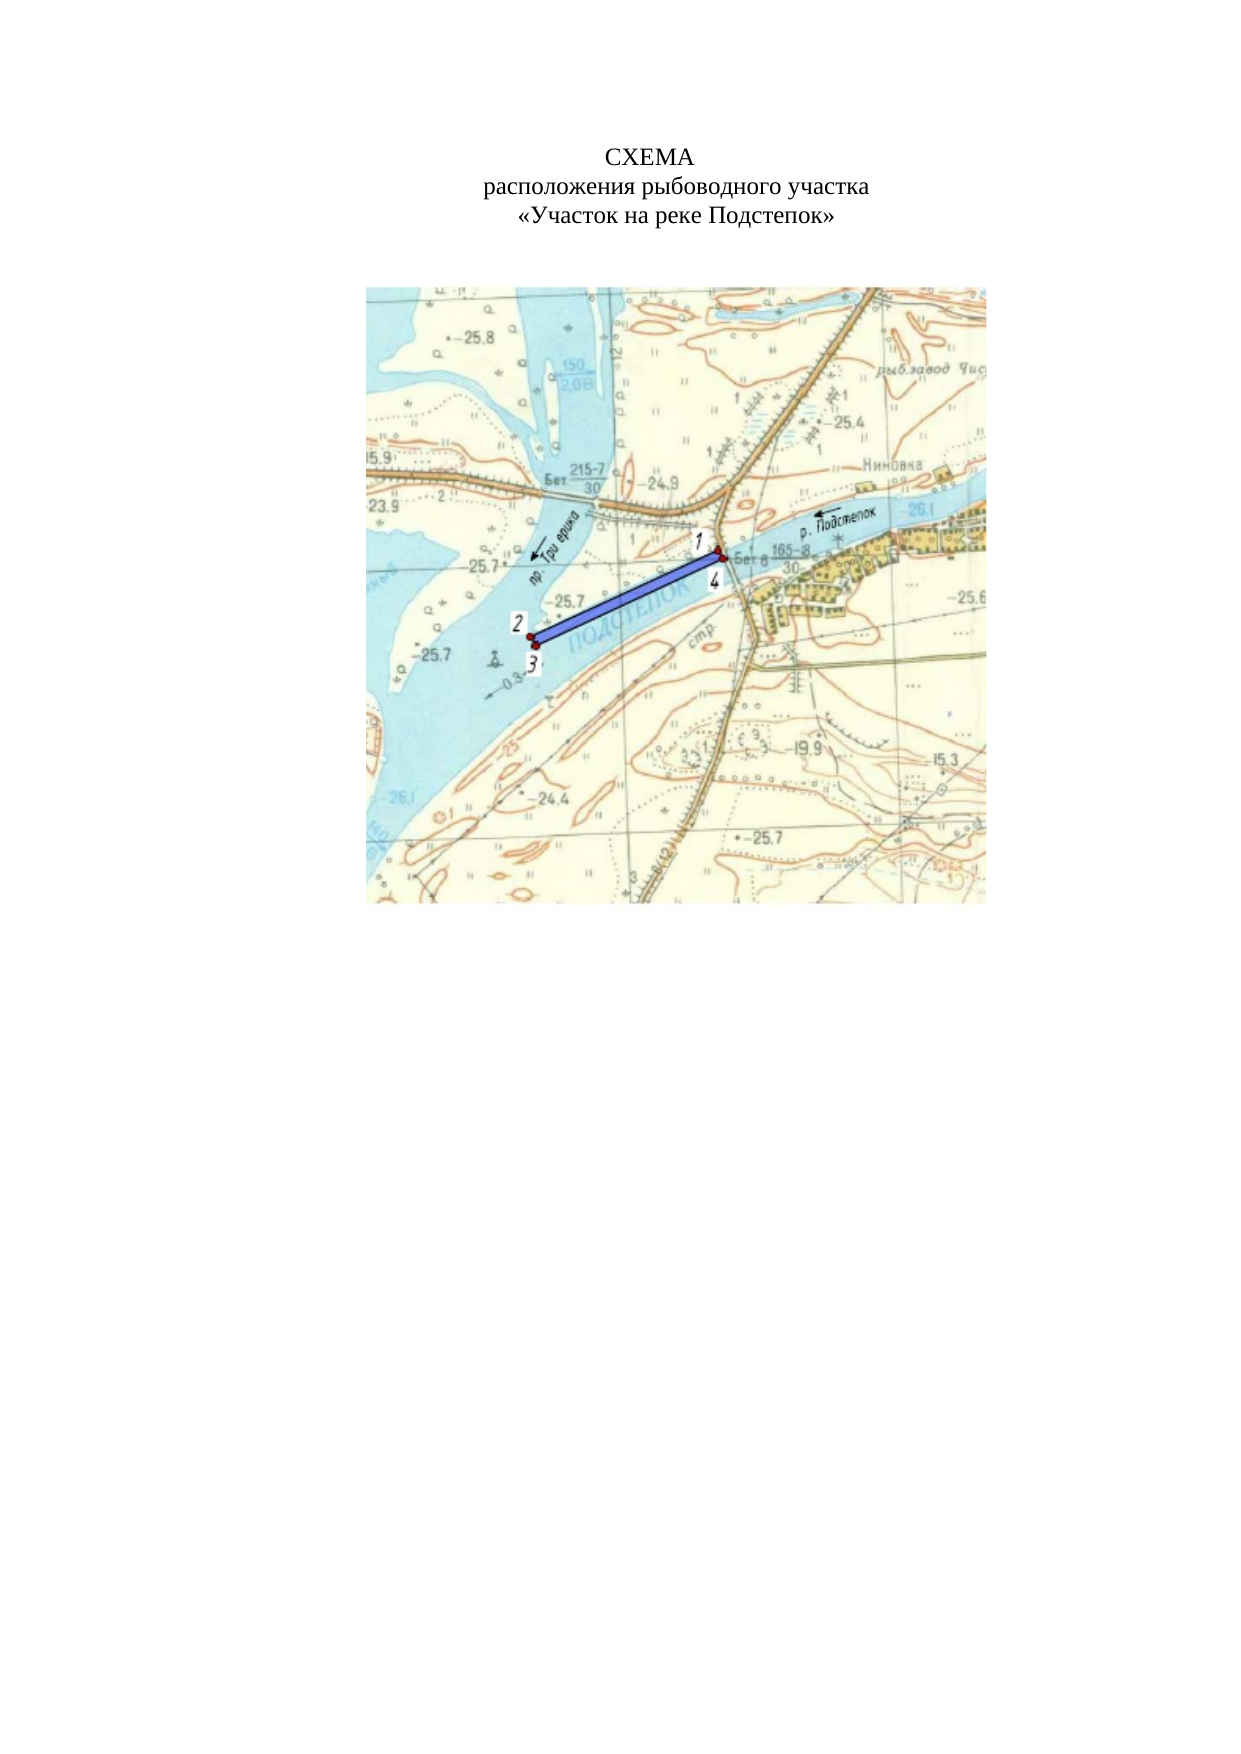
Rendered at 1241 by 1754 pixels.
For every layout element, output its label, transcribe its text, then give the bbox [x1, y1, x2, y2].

picture [366, 286, 987, 910]
text «Участок на реке Подстепок» [118, 200, 1181, 229]
text СХЕМА [118, 142, 1181, 171]
text расположения рыбоводного участка [118, 171, 1181, 200]
